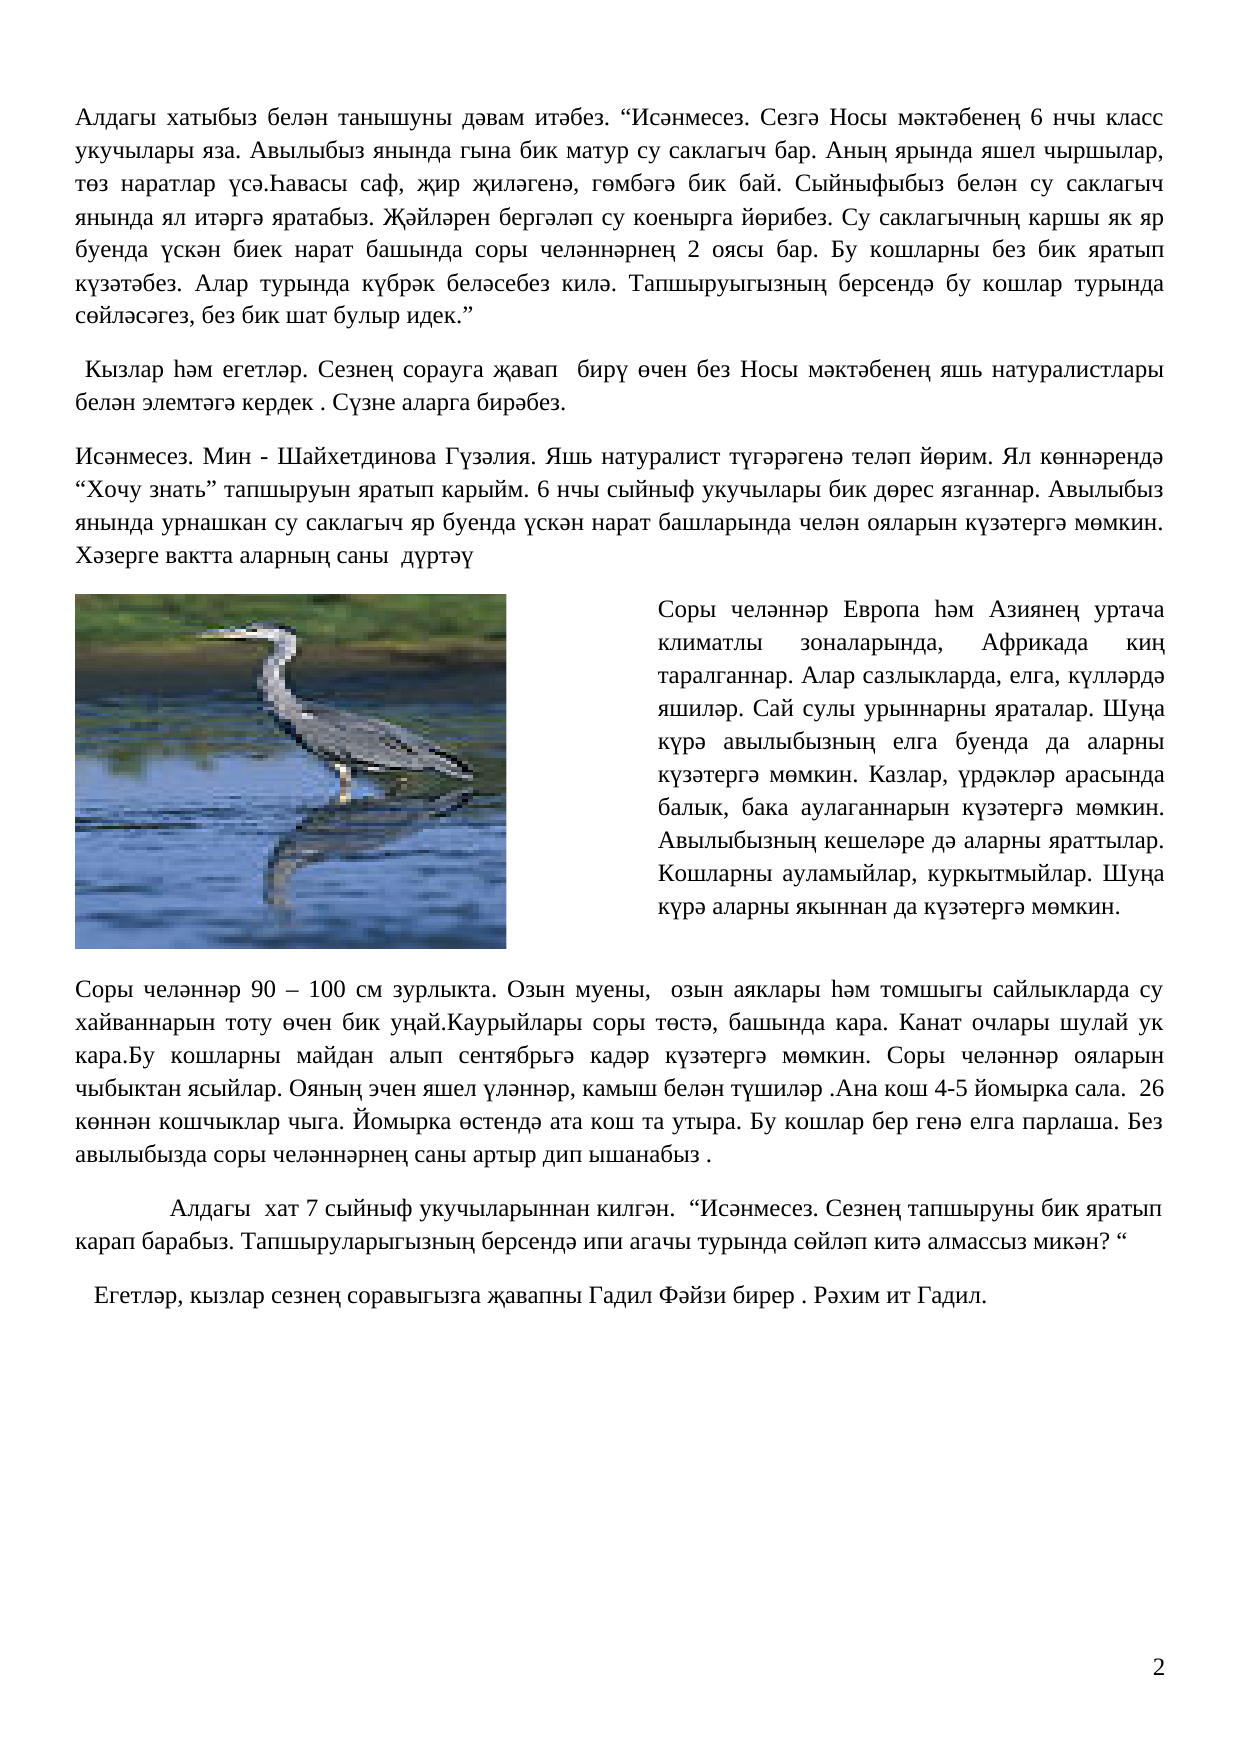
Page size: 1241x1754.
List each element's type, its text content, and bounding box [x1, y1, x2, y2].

text Алдагы хатыбыз белән танышуны дәвам итәбез. “Исәнмесез. Сезгә Носы мәктәбенең 6 нчы класс укучылары яза. Авылыбыз янында гына бик матур су саклагыч бар. Аның ярында яшел чыршылар, төз наратлар үсә.Һавасы саф, җир җиләгенә, гөмбәгә бик бай. Сыйныфыбыз белән су саклагыч янында ял итәргә яратабыз. Җәйләрен бергәләп су коенырга йөрибез. Су саклагычның каршы як яр буенда үскән биек нарат башында соры челәннәрнең 2 оясы бар. Бу кошларны без бик яратып күзәтәбез. Алар турында күбрәк беләсебез килә. Тапшыруыгызның берсендә бу кошлар турында сөйләсәгез, без бик шат булыр идек.” [75, 102, 1165, 329]
text Егетләр, кызлар сезнең соравыгызга җавапны Гадил Фәйзи бирер . Рәхим ит Гадил. [75, 1280, 1165, 1309]
text Алдагы хат 7 сыйныф укучыларыннан килгән. “Исәнмесез. Сезнең тапшыруны бик яратып карап барабыз. Тапшыруларыгызның берсендә ипи агачы турында сөйләп китә алмассыз микән? “ [75, 1193, 1165, 1255]
picture [75, 594, 507, 949]
text Соры челәннәр Европа һәм Азиянең уртача климатлы зоналарында, Африкада киң таралганнар. Алар сазлыкларда, елга, күлләрдә яшиләр. Сай сулы урыннарны яраталар. Шуңа күрә авылыбызның елга буенда да аларны күзәтергә мөмкин. Казлар, үрдәкләр арасында балык, бака аулаганнарын күзәтергә мөмкин. Авылыбызның кешеләре дә аларны яраттылар. Кошларны ауламыйлар, куркытмыйлар. Шуңа күрә аларны якыннан да күзәтергә мөмкин. [658, 594, 1165, 920]
text Исәнмесез. Мин - Шайхетдинова Гүзәлия. Яшь натуралист түгәрәгенә теләп йөрим. Ял көннәрендә “Хочу знать” тапшыруын яратып карыйм. 6 нчы сыйныф укучылары бик дөрес язганнар. Авылыбыз янында урнашкан су саклагыч яр буенда үскән нарат башларында челән ояларын күзәтергә мөмкин. Хәзерге вактта аларның саны дүртәү [75, 441, 1165, 569]
text Кызлар һәм егетләр. Сезнең сорауга җавап бирү өчен без Носы мәктәбенең яшь натуралистлары белән элемтәгә кердек . Сүзне аларга бирәбез. [75, 354, 1165, 416]
text Соры челәннәр 90 – зурлыкта. Озын муены, озын аяклары һәм томшыгы сайлыкларда су хайваннарын тоту өчен бик уңай.Каурыйлары соры төстә, башында кара. Канат очлары шулай ук кара.Бу кошларны майдан алып сентябрьгә кадәр күзәтергә мөмкин. Соры челәннәр ояларын чыбыктан ясыйлар. Ояның эчен яшел үләннәр, камыш белән түшиләр .Ана кош 4-5 йомырка сала. 26 көннән кошчыклар чыга. Йомырка өстендә ата кош та утыра. Бу кошлар бер генә елга парлаша. Без авылыбызда соры челәннәрнең саны артыр дип ышанабыз . [75, 974, 1165, 1168]
